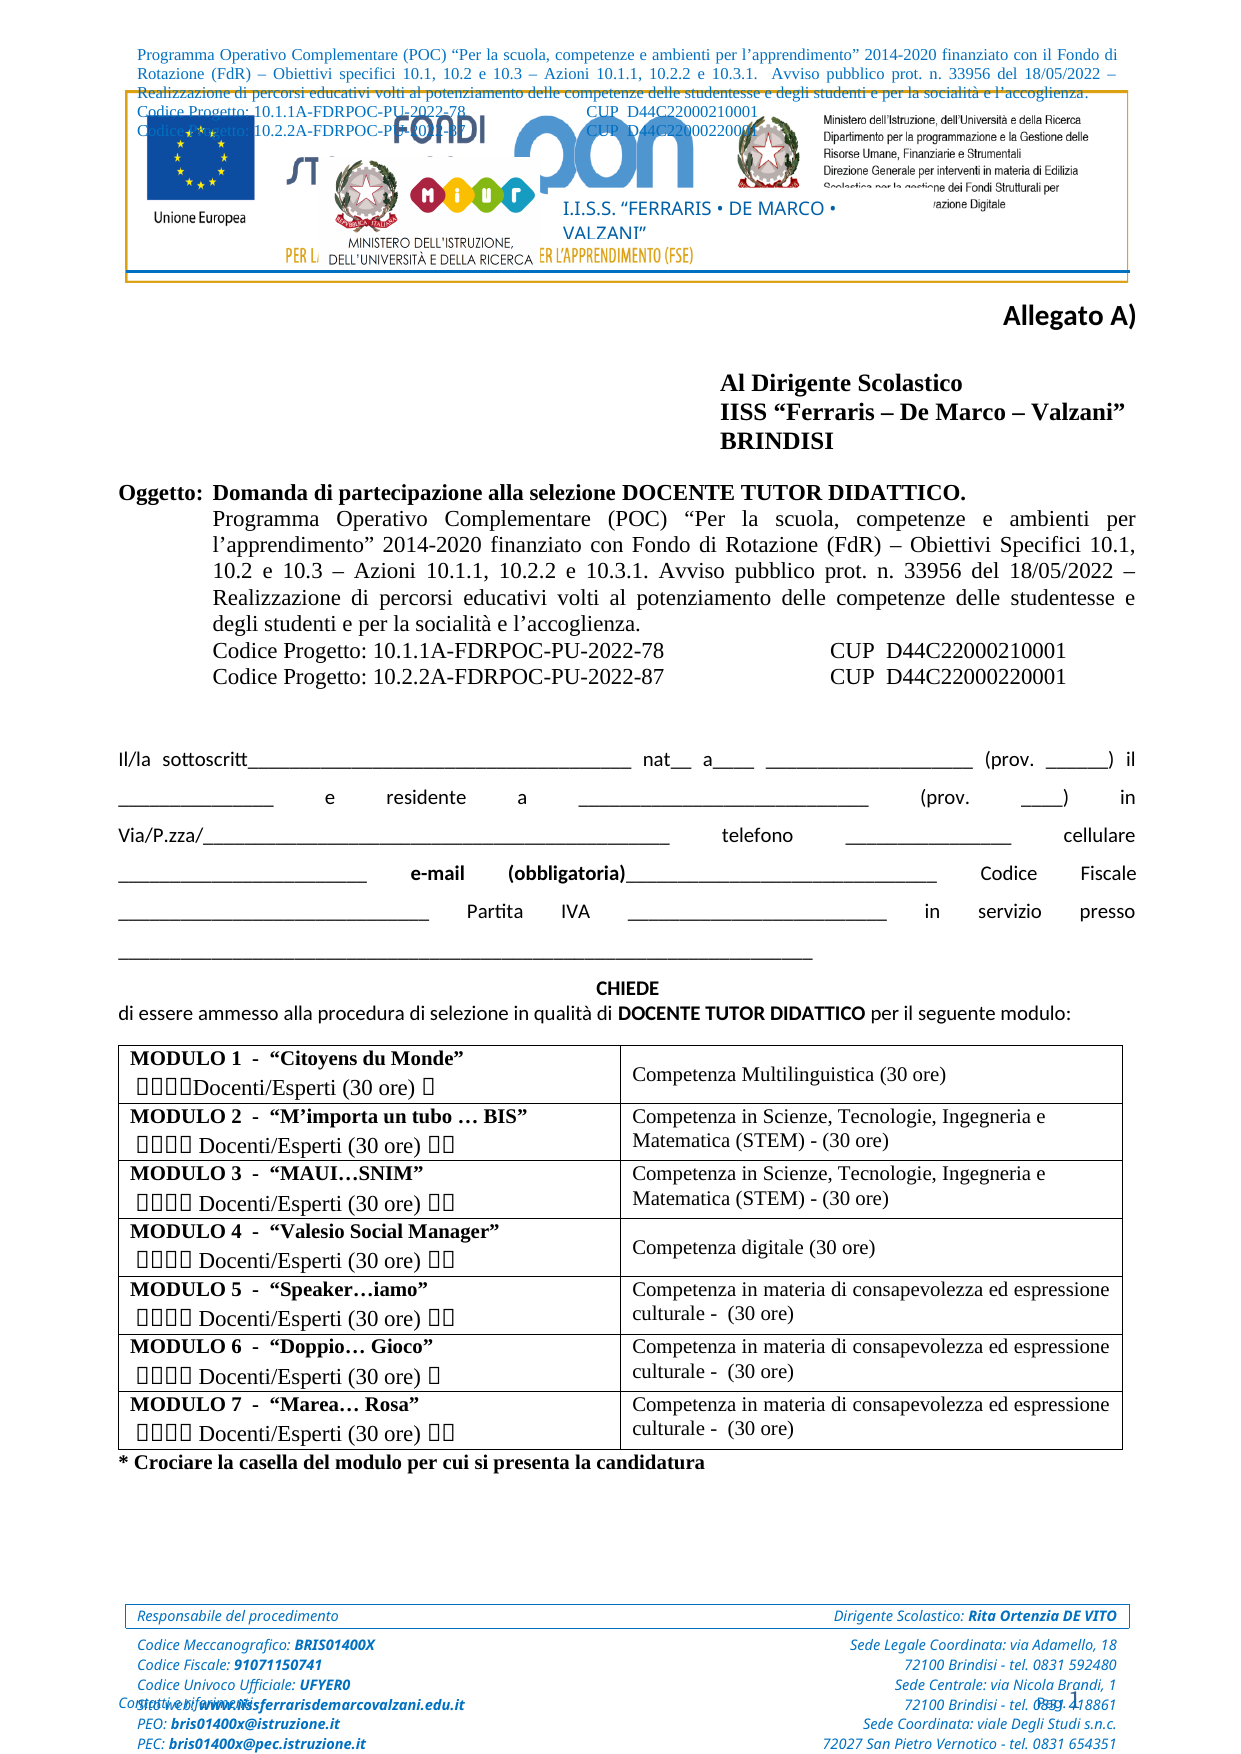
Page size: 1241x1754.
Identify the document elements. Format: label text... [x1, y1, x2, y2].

table_header MODULO 1 - “Citoyens du Monde” Docenti/Esperti (30 ore)  [119, 1046, 620, 1103]
table_cell Competenza in materia di consapevolezza ed espressione culturale - (30 ore) [621, 1392, 1122, 1449]
table_cell Competenza in materia di consapevolezza ed espressione culturale - (30 ore) [621, 1277, 1122, 1333]
picture [125, 90, 1129, 270]
table_cell MODULO 4 - “Valesio Social Manager”  Docenti/Esperti (30 ore)  [119, 1219, 620, 1276]
table_cell MODULO 7 - “Marea… Rosa”  Docenti/Esperti (30 ore)  [119, 1392, 620, 1449]
table_cell MODULO 2 - “M’importa un tubo … BIS”  Docenti/Esperti (30 ore)  [119, 1104, 620, 1160]
table_cell Competenza in materia di consapevolezza ed espressione culturale - (30 ore) [621, 1335, 1122, 1391]
text * Crociare la casella del modulo per cui si presenta la candidatura [118, 1450, 1137, 1474]
table_cell Competenza digitale (30 ore) [621, 1219, 1122, 1276]
table_cell MODULO 6 - “Doppio… Gioco”  Docenti/Esperti (30 ore)  [119, 1335, 620, 1391]
table_cell MODULO 5 - “Speaker…iamo”  Docenti/Esperti (30 ore)  [119, 1277, 620, 1333]
table_header Domanda di partecipazione alla selezione DOCENTE TUTOR DIDATTICO. Programma Operativo Complementare (POC) “Per la scuola, competenze e ambienti per l’apprendimento” 2014-2020 finanziato con Fondo di Rotazione (FdR) – Obiettivi Specifici 10.1, 10.2 e 10.3 – Azioni 10.1.1, 10.2.2 e 10.3.1. Avviso pubblico prot. n. 33956 del 18/05/2022 – Realizzazione di percorsi educativi volti al potenziamento delle competenze delle studentesse e degli studenti e per la socialità e l’accoglienza. Codice Progetto: 10.1.1A-FDRPOC-PU-2022-78 CUP D44C22000210001 Codice Progetto: 10.2.2A-FDRPOC-PU-2022-87 CUP D44C22000220001 [213, 479, 1137, 716]
text Il/la sottoscritt_____________________________________ nat__ a____ ____________________ (prov. ______) il _______________ e residente a ____________________________ (prov. ____) in Via/P.zza/_____________________________________________ telefono ________________ cellulare ________________________ e-mail (obbligatoria)______________________________ Codice Fiscale ______________________________ Partita IVA _________________________ in servizio presso ___________________________________________________________________ [118, 746, 1137, 962]
table_cell MODULO 3 - “MAUI…SNIM”  Docenti/Esperti (30 ore)  [119, 1161, 620, 1218]
table_header Competenza Multilinguistica (30 ore) [621, 1046, 1122, 1103]
text di essere ammesso alla procedura di selezione in qualità di DOCENTE TUTOR DIDATTICO per il seguente modulo: [118, 1000, 1137, 1026]
picture [125, 271, 1129, 283]
table_cell Competenza in Scienze, Tecnologie, Ingegneria e Matematica (STEM) - (30 ore) [621, 1161, 1122, 1218]
text Allegato A) [118, 297, 1137, 333]
table_header Al Dirigente Scolastico IISS “Ferraris – De Marco – Valzani” BRINDISI [602, 368, 1163, 454]
table_header Oggetto: [118, 479, 212, 716]
text CHIEDE [118, 975, 1137, 1000]
table_cell Competenza in Scienze, Tecnologie, Ingegneria e Matematica (STEM) - (30 ore) [621, 1104, 1122, 1160]
